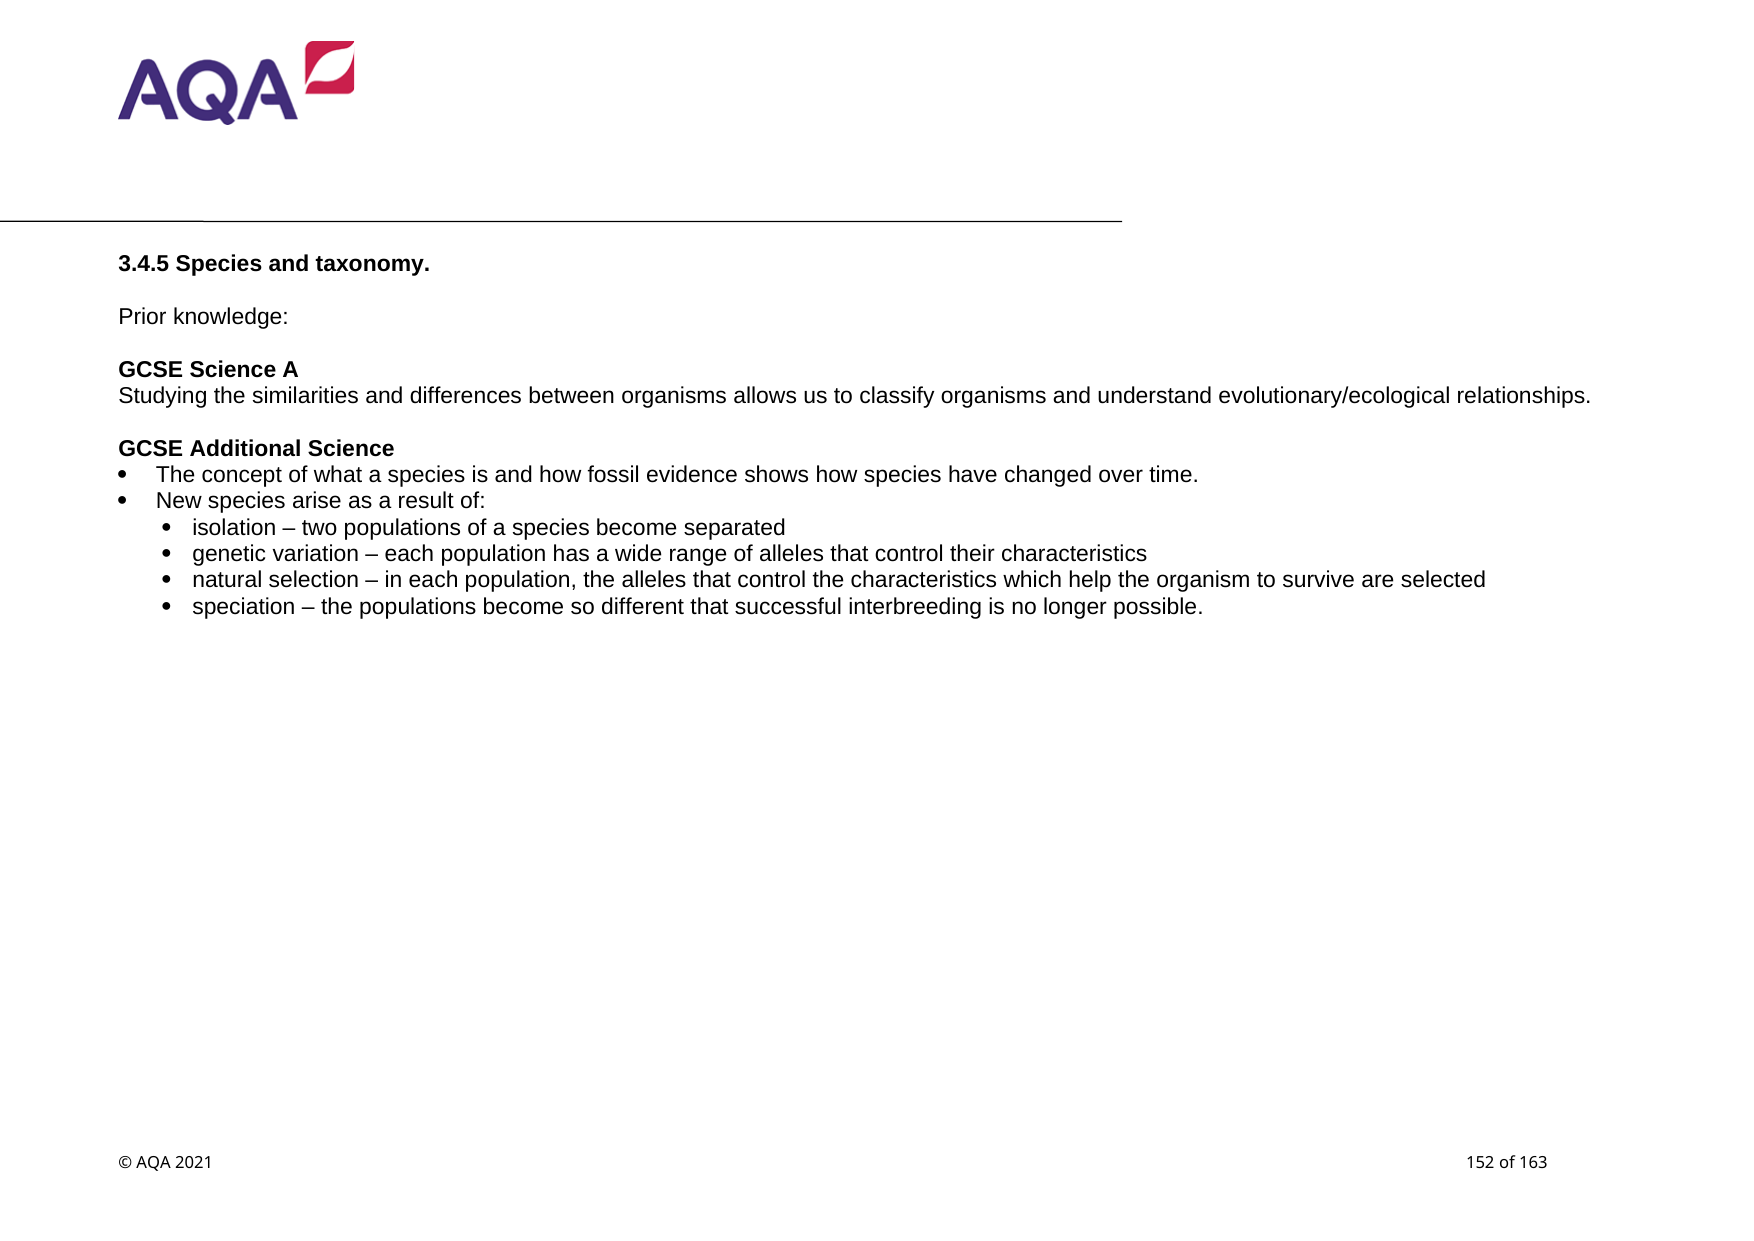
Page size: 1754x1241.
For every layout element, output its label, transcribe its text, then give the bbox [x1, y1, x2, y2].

list natural selection – in each population, the alleles that control the characteristics which help the organism to survive are selected [162, 566, 1636, 593]
text Studying the similarities and differences between organisms allows us to classify organisms and understand evolutionary/ecological relationships. [118, 382, 1636, 408]
text GCSE Science A [118, 356, 1636, 382]
list speciation – the populations become so different that successful interbreeding is no longer possible. [162, 593, 1636, 619]
list The concept of what a species is and how fossil evidence shows how species have changed over time. [118, 461, 1636, 487]
list genetic variation – each population has a wide range of alleles that control their characteristics [162, 540, 1636, 566]
subtitle 3.4.5 Species and taxonomy. [118, 249, 1636, 276]
text GCSE Additional Science [118, 434, 1636, 461]
list New species arise as a result of: [118, 487, 1636, 514]
list isolation – two populations of a species become separated [162, 514, 1636, 540]
picture [118, 41, 355, 125]
text Prior knowledge: [118, 303, 1636, 329]
